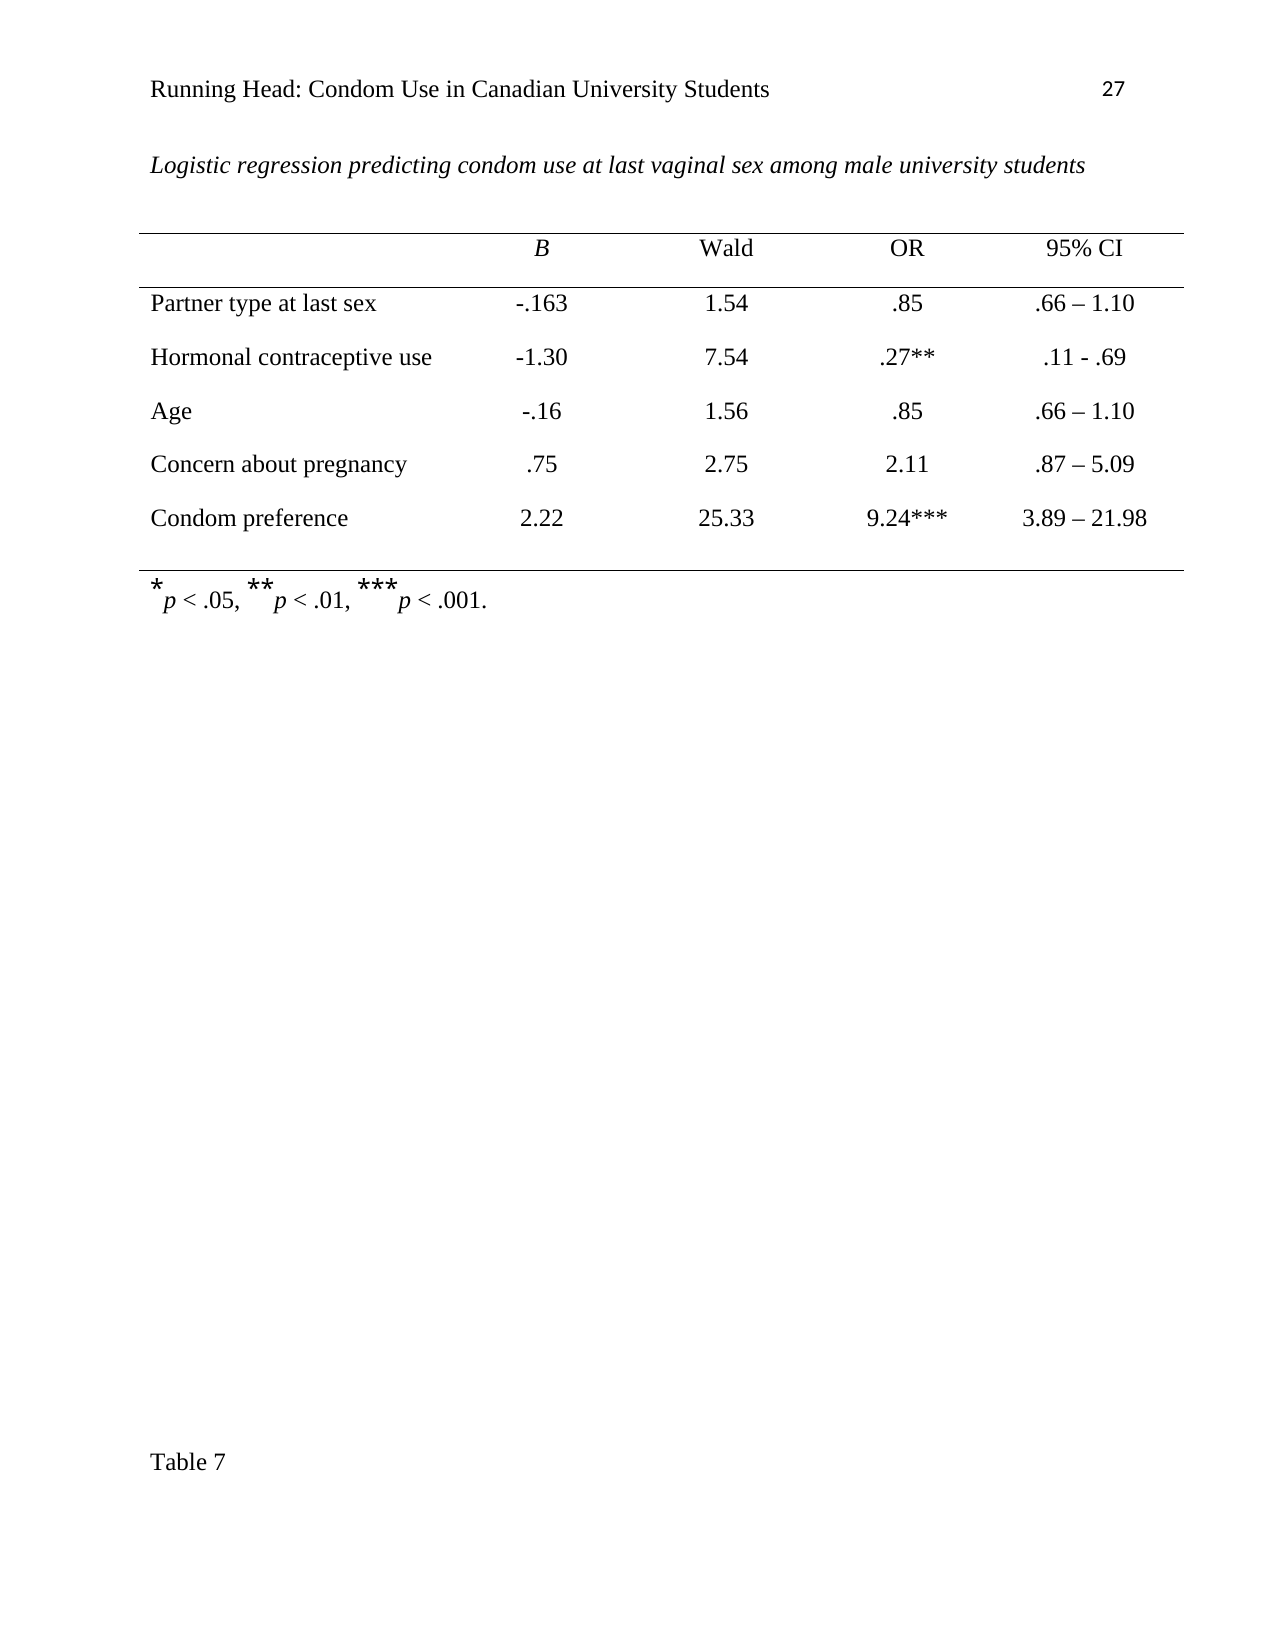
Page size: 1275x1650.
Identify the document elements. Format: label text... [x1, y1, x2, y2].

table_cell .27** [830, 342, 985, 396]
table_cell .75 [460, 450, 623, 503]
table_cell .87 – 5.09 [985, 450, 1184, 503]
table_cell 3.89 – 21.98 [985, 503, 1184, 570]
table_header 95% CI [985, 234, 1184, 287]
table_cell .11 - .69 [985, 342, 1184, 396]
text Logistic regression predicting condom use at last vaginal sex among male university students [150, 150, 1125, 179]
table_cell 1.56 [623, 396, 829, 449]
table_cell 9.24*** [830, 503, 985, 570]
table_header Wald [623, 234, 829, 287]
table_cell -1.30 [460, 342, 623, 396]
table_cell Age [139, 396, 460, 449]
table_cell Concern about pregnancy [139, 450, 460, 503]
table_cell Hormonal contraceptive use [139, 342, 460, 396]
table_cell 7.54 [623, 342, 829, 396]
table_cell .66 – 1.10 [985, 288, 1184, 342]
table_cell -.163 [460, 288, 623, 342]
text *p < .05, **p < .01, ***p < .001. [150, 571, 1125, 616]
text Table 7 [150, 1447, 1125, 1476]
table_cell 2.11 [830, 450, 985, 503]
table_cell Partner type at last sex [139, 288, 460, 342]
table_cell 1.54 [623, 288, 829, 342]
table_header OR [830, 234, 985, 287]
table_cell 25.33 [623, 503, 829, 570]
table_cell 2.22 [460, 503, 623, 570]
table_cell -.16 [460, 396, 623, 449]
table_cell .85 [830, 396, 985, 449]
table_cell 2.75 [623, 450, 829, 503]
table_cell .66 – 1.10 [985, 396, 1184, 449]
table_header B [460, 234, 623, 287]
table_cell Condom preference [139, 503, 460, 570]
table_cell .85 [830, 288, 985, 342]
table_header [139, 234, 460, 287]
